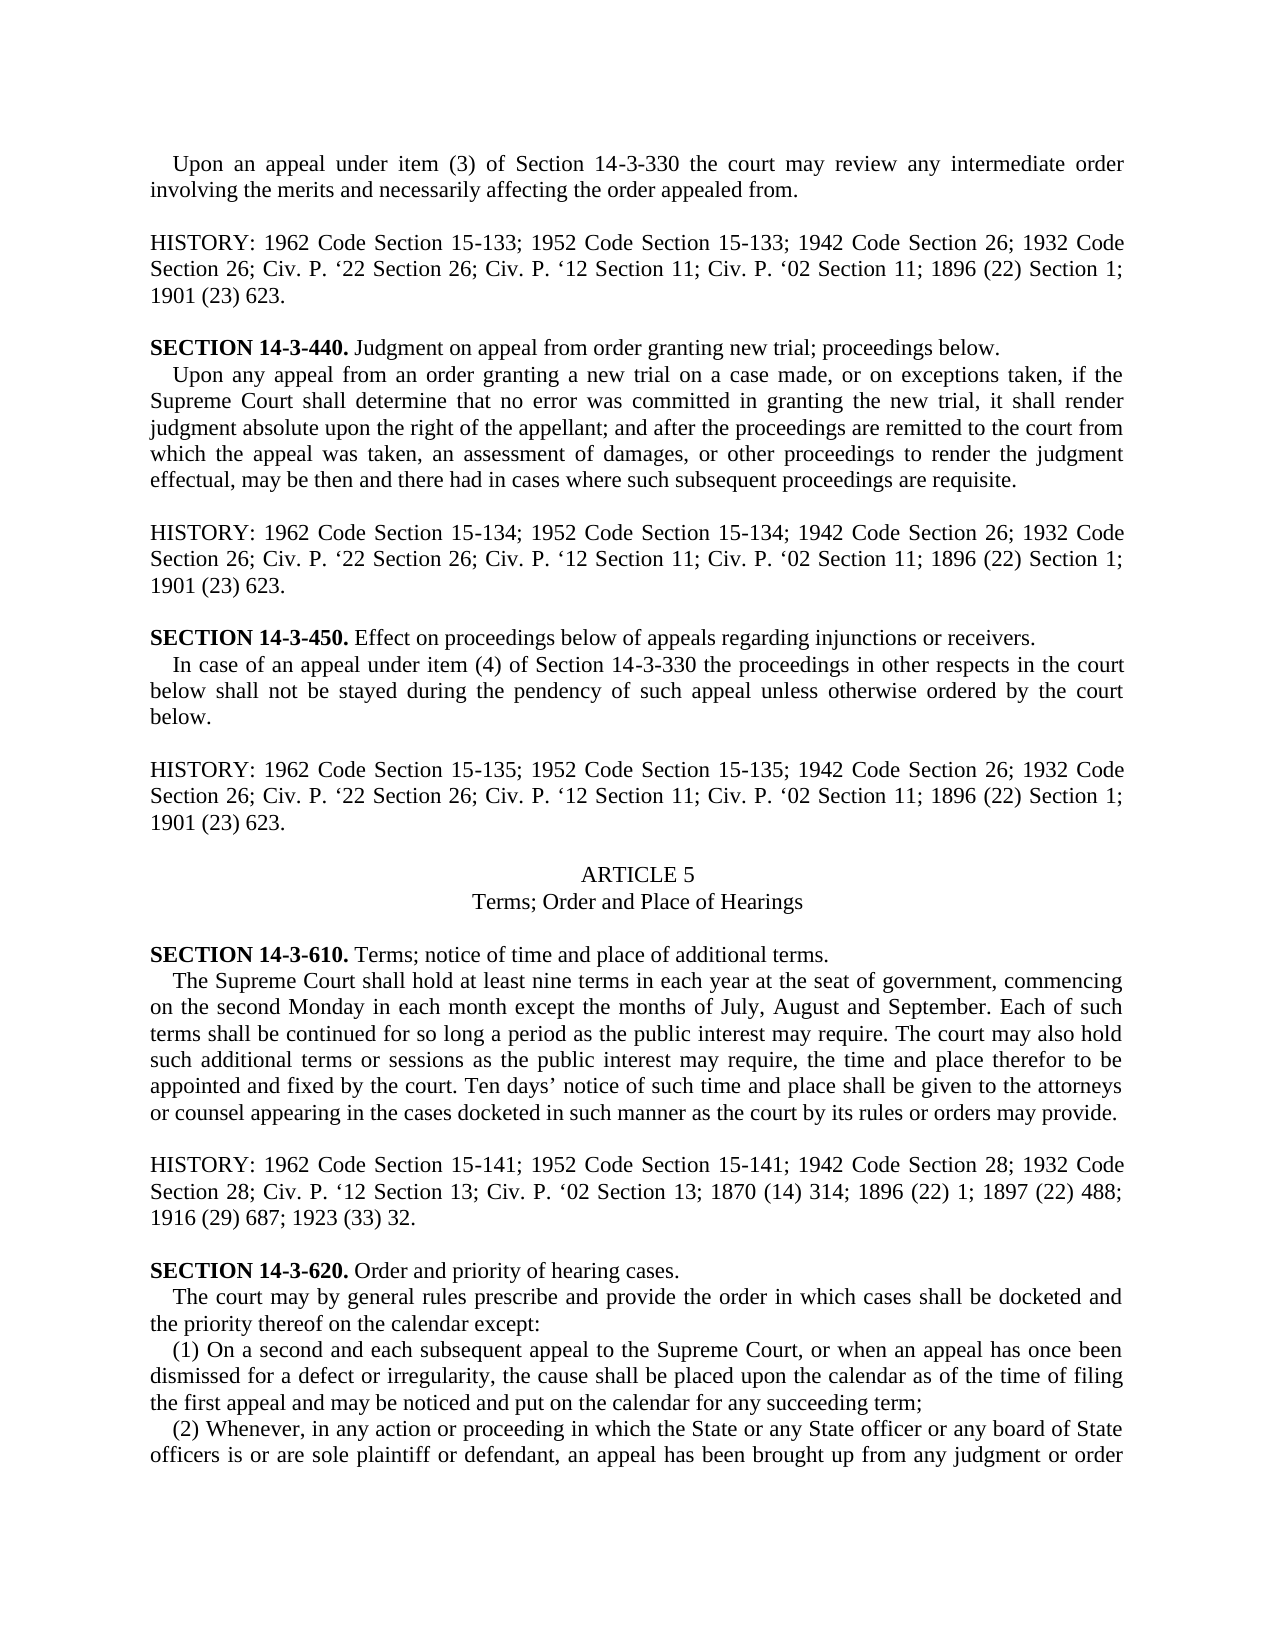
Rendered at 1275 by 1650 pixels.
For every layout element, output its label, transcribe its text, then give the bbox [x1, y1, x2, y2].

text HISTORY: 1962 Code Section 15-135; 1952 Code Section 15-135; 1942 Code Section 26; 1932 Code Section 26; Civ. P. ‘22 Section 26; Civ. P. ‘12 Section 11; Civ. P. ‘02 Section 11; 1896 (22) Section 1; 1901 (23) 623. [150, 756, 1125, 835]
text The Supreme Court shall hold at least nine terms in each year at the seat of government, commencing on the second Monday in each month except the months of July, August and September. Each of such terms shall be continued for so long a period as the public interest may require. The court may also hold such additional terms or sessions as the public interest may require, the time and place therefor to be appointed and fixed by the court. Ten days’ notice of such time and place shall be given to the attorneys or counsel appearing in the cases docketed in such manner as the court by its rules or orders may provide. [150, 967, 1125, 1125]
text SECTION 14-3-620. Order and priority of hearing cases. [150, 1257, 1125, 1283]
text HISTORY: 1962 Code Section 15-141; 1952 Code Section 15-141; 1942 Code Section 28; 1932 Code Section 28; Civ. P. ‘12 Section 13; Civ. P. ‘02 Section 13; 1870 (14) 314; 1896 (22) 1; 1897 (22) 488; 1916 (29) 687; 1923 (33) 32. [150, 1151, 1125, 1231]
text HISTORY: 1962 Code Section 15-134; 1952 Code Section 15-134; 1942 Code Section 26; 1932 Code Section 26; Civ. P. ‘22 Section 26; Civ. P. ‘12 Section 11; Civ. P. ‘02 Section 11; 1896 (22) Section 1; 1901 (23) 623. [150, 519, 1125, 598]
text Terms; Order and Place of Hearings [150, 888, 1125, 914]
text (1) On a second and each subsequent appeal to the Supreme Court, or when an appeal has once been dismissed for a defect or irregularity, the cause shall be placed upon the calendar as of the time of filing the first appeal and may be noticed and put on the calendar for any succeeding term; [150, 1336, 1125, 1415]
text Upon any appeal from an order granting a new trial on a case made, or on exceptions taken, if the Supreme Court shall determine that no error was committed in granting the new trial, it shall render judgment absolute upon the right of the appellant; and after the proceedings are remitted to the court from which the appeal was taken, an assessment of damages, or other proceedings to render the judgment effectual, may be then and there had in cases where such subsequent proceedings are requisite. [150, 361, 1125, 493]
text In case of an appeal under item (4) of Section 14-3-330 the proceedings in other respects in the court below shall not be stayed during the pendency of such appeal unless otherwise ordered by the court below. [150, 651, 1125, 730]
text HISTORY: 1962 Code Section 15-133; 1952 Code Section 15-133; 1942 Code Section 26; 1932 Code Section 26; Civ. P. ‘22 Section 26; Civ. P. ‘12 Section 11; Civ. P. ‘02 Section 11; 1896 (22) Section 1; 1901 (23) 623. [150, 229, 1125, 308]
text SECTION 14-3-610. Terms; notice of time and place of additional terms. [150, 941, 1125, 967]
text The court may by general rules prescribe and provide the order in which cases shall be docketed and the priority thereof on the calendar except: [150, 1283, 1125, 1336]
text SECTION 14-3-450. Effect on proceedings below of appeals regarding injunctions or receivers. [150, 624, 1125, 651]
text Upon an appeal under item (3) of Section 14-3-330 the court may review any intermediate order involving the merits and necessarily affecting the order appealed from. [150, 150, 1125, 203]
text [150, 1415, 1125, 1468]
text SECTION 14-3-440. Judgment on appeal from order granting new trial; proceedings below. [150, 334, 1125, 361]
text ARTICLE 5 [150, 862, 1125, 888]
